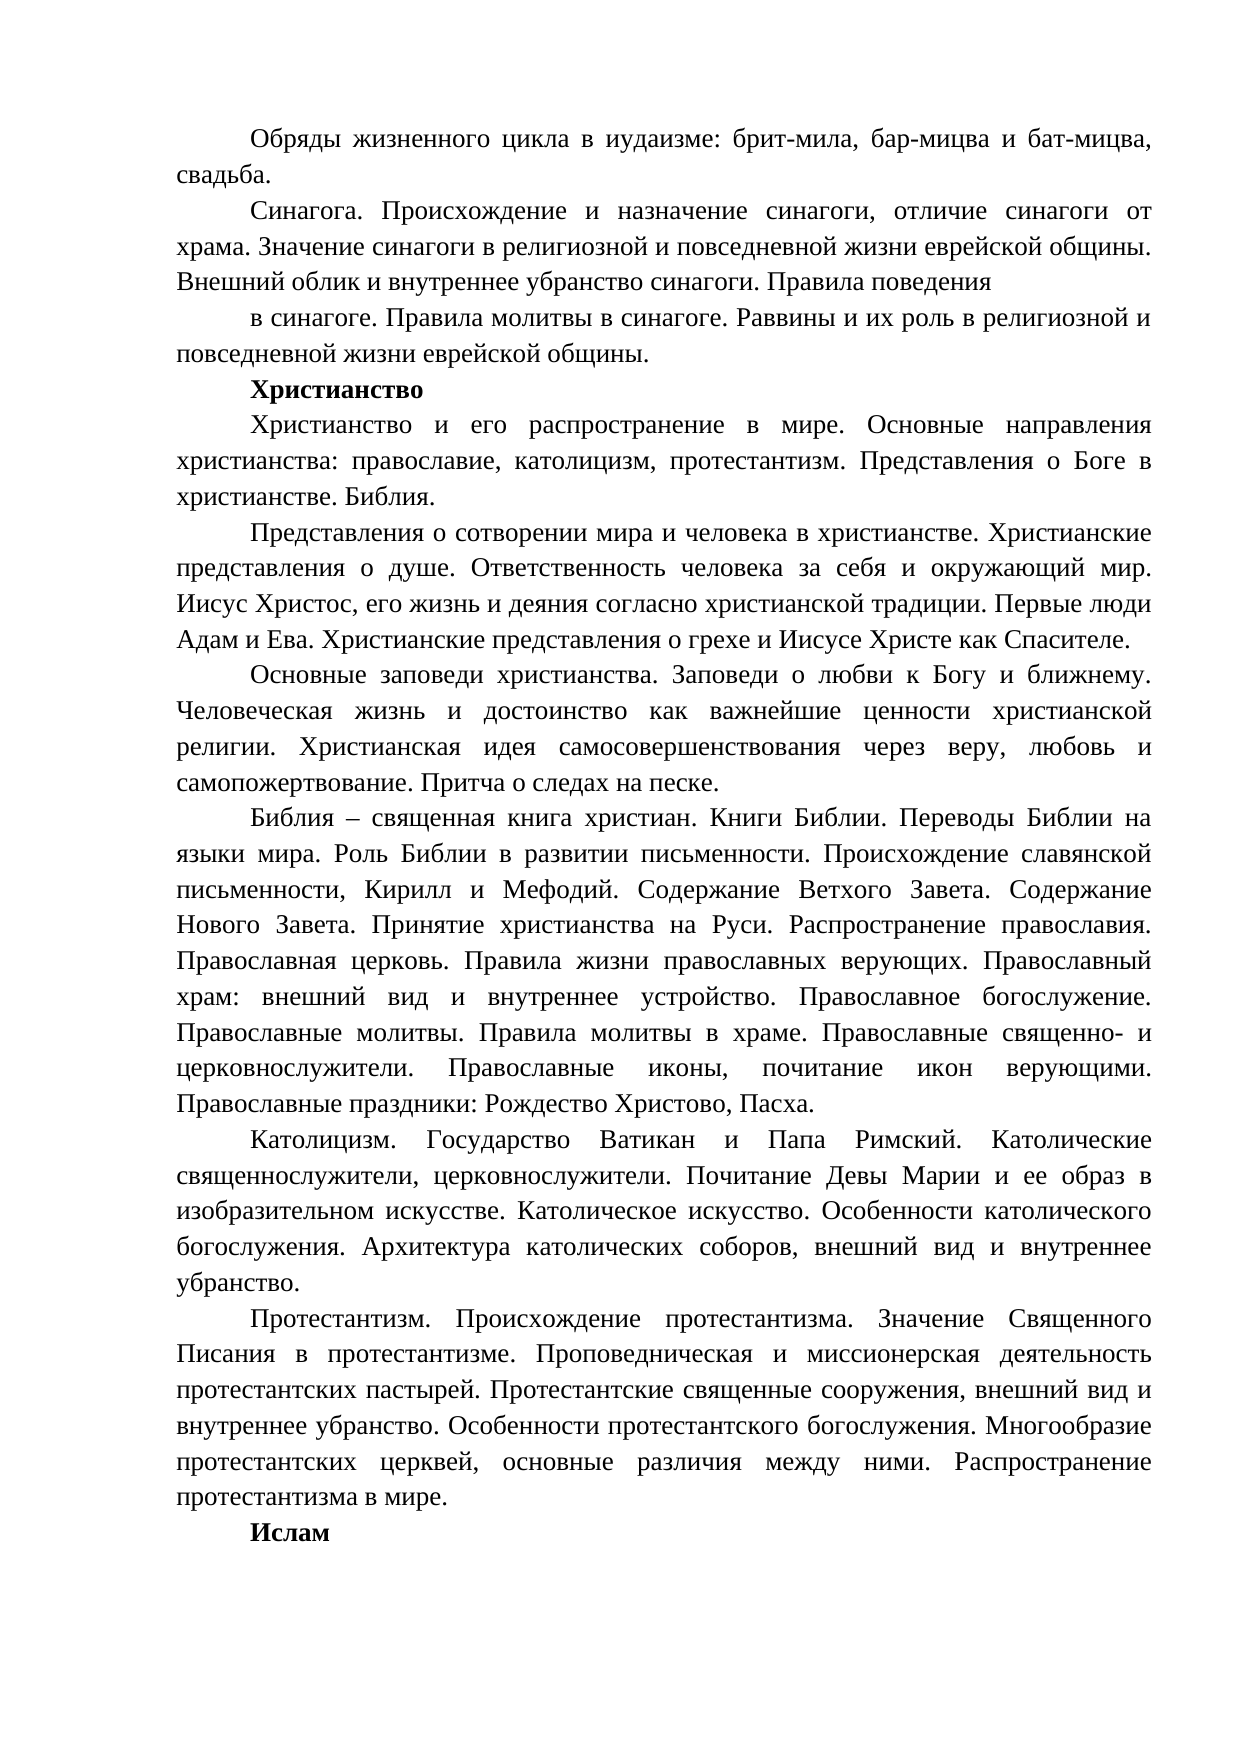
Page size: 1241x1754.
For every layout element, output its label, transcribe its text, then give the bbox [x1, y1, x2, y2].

text Ислам [176, 1516, 1153, 1547]
text Основные заповеди христианства. Заповеди о любви к Богу и ближнему. Человеческая жизнь и достоинство как важнейшие ценности христианской религии. Христианская идея самосовершенствования через веру, любовь и самопожертвование. Притча о следах на песке. [176, 658, 1153, 797]
text в синагоге. Правила молитвы в синагоге. Раввины и их роль в религиозной и повседневной жизни еврейской общины. [176, 301, 1153, 368]
text Представления о сотворении мира и человека в христианстве. Христианские представления о душе. Ответственность человека за себя и окружающий мир. Иисус Христос, его жизнь и деяния согласно христианской традиции. Первые люди Адам и Ева. Христианские представления о грехе и Иисусе Христе как Спасителе. [176, 516, 1153, 654]
text Обряды жизненного цикла в иудаизме: брит-мила, бар-мицва и бат-мицва, свадьба. [176, 123, 1153, 189]
text Синагога. Происхождение и назначение синагоги, отличие синагоги от храма. Значение синагоги в религиозной и повседневной жизни еврейской общины. Внешний облик и внутреннее убранство синагоги. Правила поведения [176, 194, 1153, 297]
text Христианство [176, 373, 1153, 404]
text Библия – священная книга христиан. Книги Библии. Переводы Библии на языки мира. Роль Библии в развитии письменности. Происхождение славянской письменности, Кирилл и Мефодий. Содержание Ветхого Завета. Содержание Нового Завета. Принятие христианства на Руси. Распространение православия. Православная церковь. Правила жизни православных верующих. Православный храм: внешний вид и внутреннее устройство. Православное богослужение. Православные молитвы. Правила молитвы в храме. Православные священно- и церковнослужители. Православные иконы, почитание икон верующими. Православные праздники: Рождество Христово, Пасха. [176, 801, 1153, 1118]
text Протестантизм. Происхождение протестантизма. Значение Священного Писания в протестантизме. Проповедническая и миссионерская деятельность протестантских пастырей. Протестантские священные сооружения, внешний вид и внутреннее убранство. Особенности протестантского богослужения. Многообразие протестантских церквей, основные различия между ними. Распространение протестантизма в мире. [176, 1302, 1153, 1511]
text Католицизм. Государство Ватикан и Папа Римский. Католические священнослужители, церковнослужители. Почитание Девы Марии и ее образ в изобразительном искусстве. Католическое искусство. Особенности католического богослужения. Архитектура католических соборов, внешний вид и внутреннее убранство. [176, 1123, 1153, 1297]
text Христианство и его распространение в мире. Основные направления христианства: православие, католицизм, протестантизм. Представления о Боге в христианстве. Библия. [176, 408, 1153, 511]
